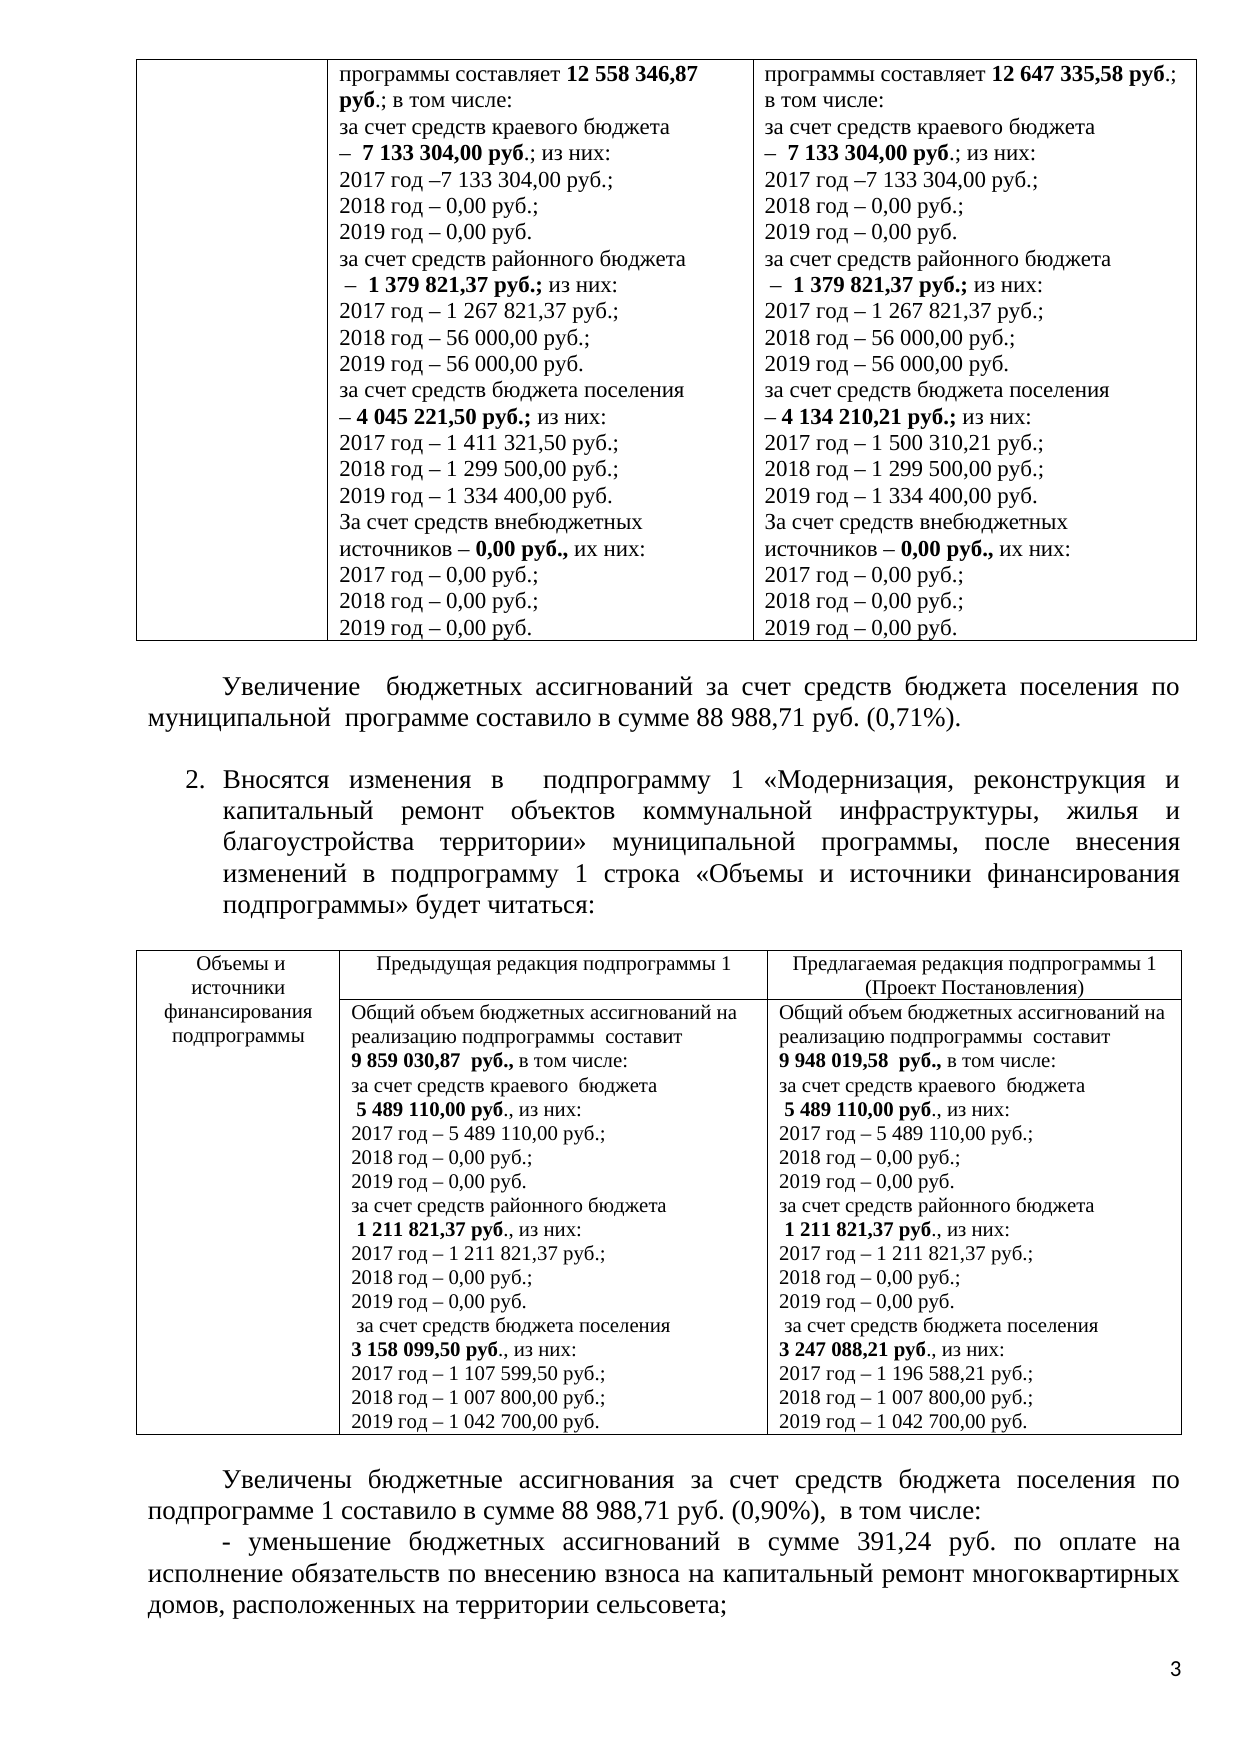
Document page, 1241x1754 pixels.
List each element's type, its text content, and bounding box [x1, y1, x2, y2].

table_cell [328, 60, 753, 640]
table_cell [754, 60, 1196, 640]
table_header Объемы и источники финансирования подпрограммы [137, 951, 339, 1433]
table_header Предлагаемая редакция подпрограммы 1 (Проект Постановления) [768, 951, 1181, 999]
table_header Предыдущая редакция подпрограммы 1 [340, 951, 767, 999]
text - уменьшение бюджетных ассигнований в сумме 391,24 руб. по оплате на исполнение обязательств по внесению взноса на капитальный ремонт многоквартирных домов, расположенных на территории сельсовета; [148, 1526, 1181, 1619]
text Увеличены бюджетные ассигнования за счет средств бюджета поселения по подпрограмме 1 составило в сумме 88 988,71 руб. (0,90%), в том числе: [148, 1463, 1181, 1526]
text Увеличение бюджетных ассигнований за счет средств бюджета поселения по муниципальной программе составило в сумме 88 988,71 руб. (0,71%). [148, 670, 1181, 732]
table_cell Общий объем бюджетных ассигнований на реализацию подпрограммы составит 9 948 019,58 руб., в том числе: за счет средств краевого бюджета 5 489 110,00 руб., из них: 2017 год – 5 489 110,00 руб.; 2018 год – 0,00 руб.; 2019 год – 0,00 руб. за счет средств районного бюджета 1 211 821,37 руб., из них: 2017 год – 1 211 821,37 руб.; 2018 год – 0,00 руб.; 2019 год – 0,00 руб. за счет средств бюджета поселения 3 247 088,21 руб., из них: 2017 год – 1 196 588,21 руб.; 2018 год – 1 007 800,00 руб.; 2019 год – 1 042 700,00 руб. [768, 1000, 1181, 1433]
list Вносятся изменения в подпрограмму 1 «Модернизация, реконструкция и капитальный ремонт объектов коммунальной инфраструктуры, жилья и благоустройства территории» муниципальной программы, после внесения изменений в подпрограмму 1 строка «Объемы и источники финансирования подпрограммы» будет читаться: [185, 763, 1181, 919]
table_cell Общий объем бюджетных ассигнований на реализацию подпрограммы составит 9 859 030,87 руб., в том числе: за счет средств краевого бюджета 5 489 110,00 руб., из них: 2017 год – 5 489 110,00 руб.; 2018 год – 0,00 руб.; 2019 год – 0,00 руб. за счет средств районного бюджета 1 211 821,37 руб., из них: 2017 год – 1 211 821,37 руб.; 2018 год – 0,00 руб.; 2019 год – 0,00 руб. за счет средств бюджета поселения 3 158 099,50 руб., из них: 2017 год – 1 107 599,50 руб.; 2018 год – 1 007 800,00 руб.; 2019 год – 1 042 700,00 руб. [340, 1000, 767, 1433]
